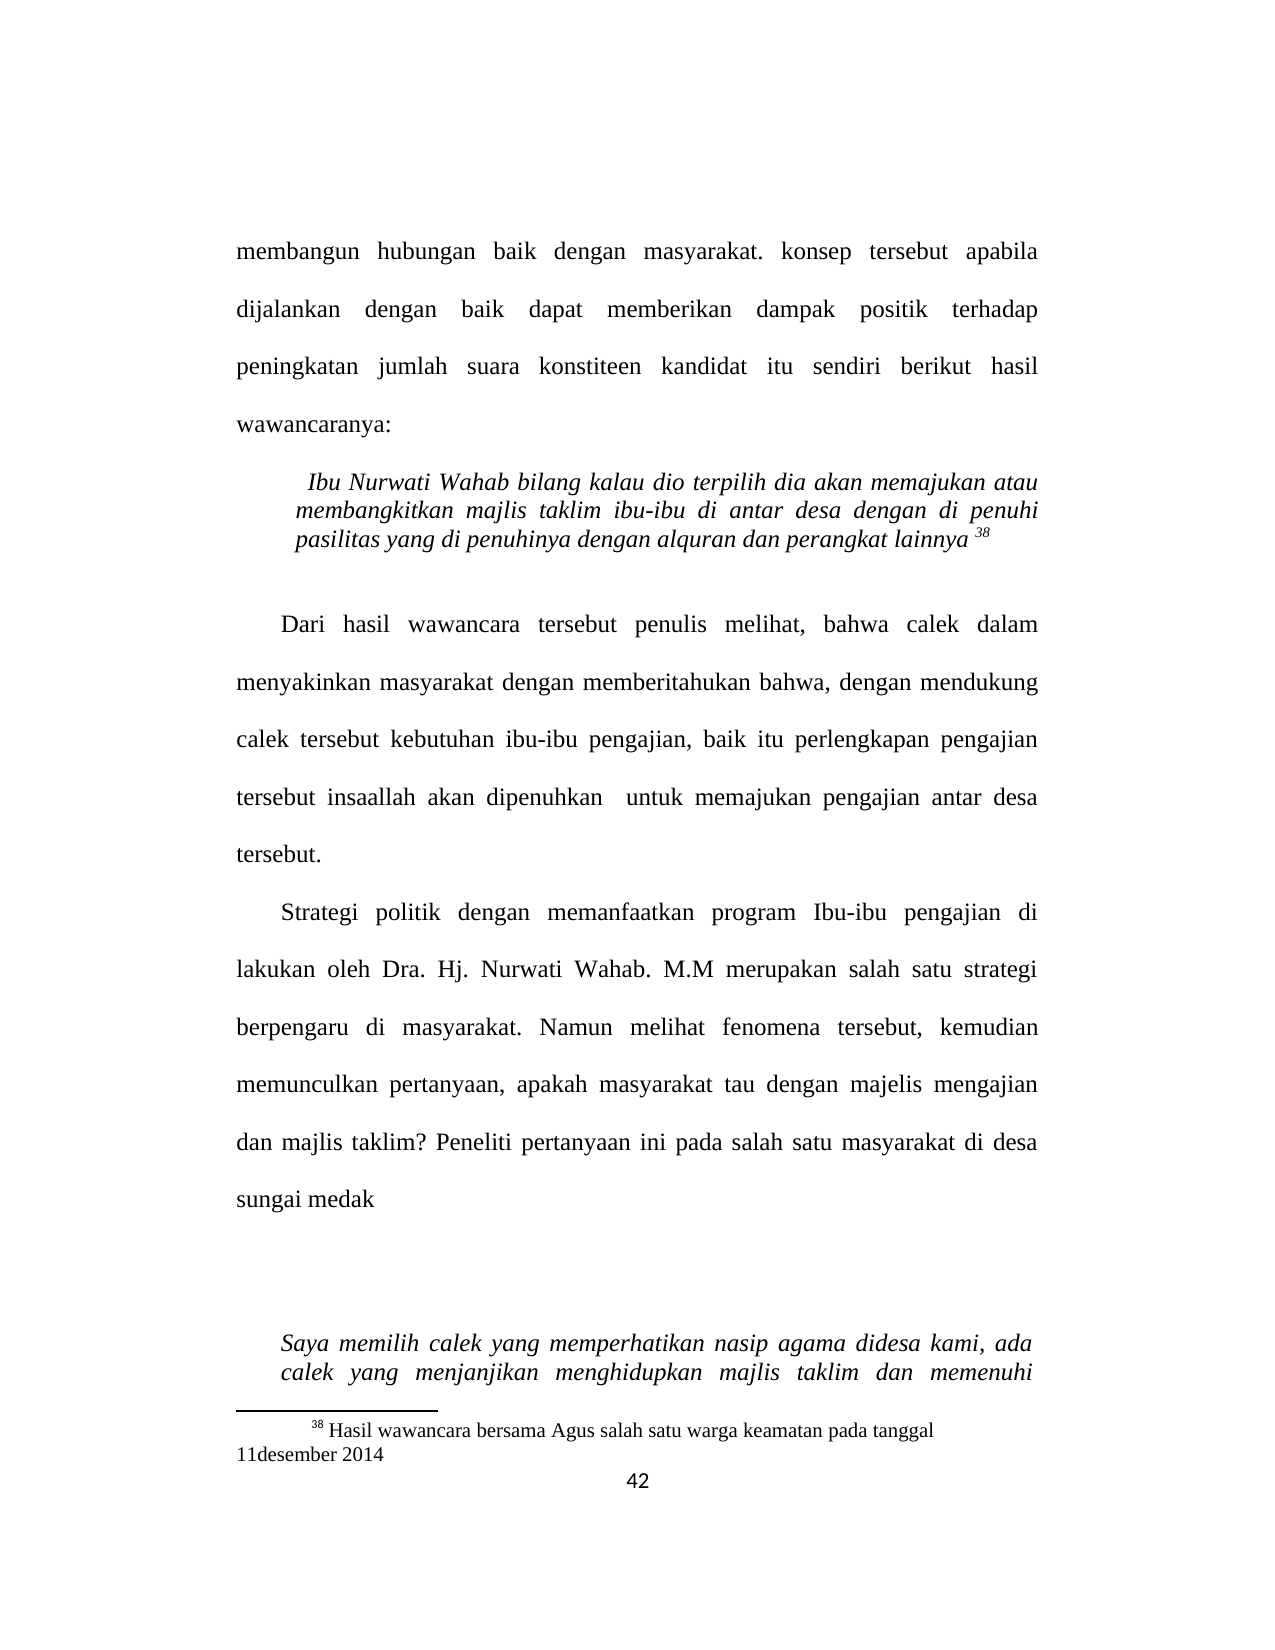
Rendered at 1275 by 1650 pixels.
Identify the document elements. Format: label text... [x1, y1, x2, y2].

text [281, 1328, 1033, 1386]
text Ibu Nurwati Wahab bilang kalau dio terpilih dia akan memajukan atau membangkitkan majlis taklim ibu-ibu di antar desa dengan di penuhi pasilitas yang di penuhinya dengan alquran dan perangkat lainnya [251, 467, 1039, 553]
text Dari hasil wawancara tersebut penulis melihat, bahwa calek dalam menyakinkan masyarakat dengan memberitahukan bahwa, dengan mendukung calek tersebut kebutuhan ibu-ibu pengajian, baik itu perlengkapan pengajian tersebut insaallah akan dipenuhkan untuk memajukan pengajian antar desa tersebut. [236, 609, 1039, 868]
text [236, 236, 1039, 438]
text Strategi politik dengan memanfaatkan program Ibu-ibu pengajian di lakukan oleh Dra. Hj. Nurwati Wahab. M.M merupakan salah satu strategi berpengaru di masyarakat. Namun melihat fenomena tersebut, kemudian memunculkan pertanyaan, apakah masyarakat tau dengan majelis mengajian dan majlis taklim? Peneliti pertanyaan ini pada salah satu masyarakat di desa sungai medak [236, 897, 1039, 1213]
